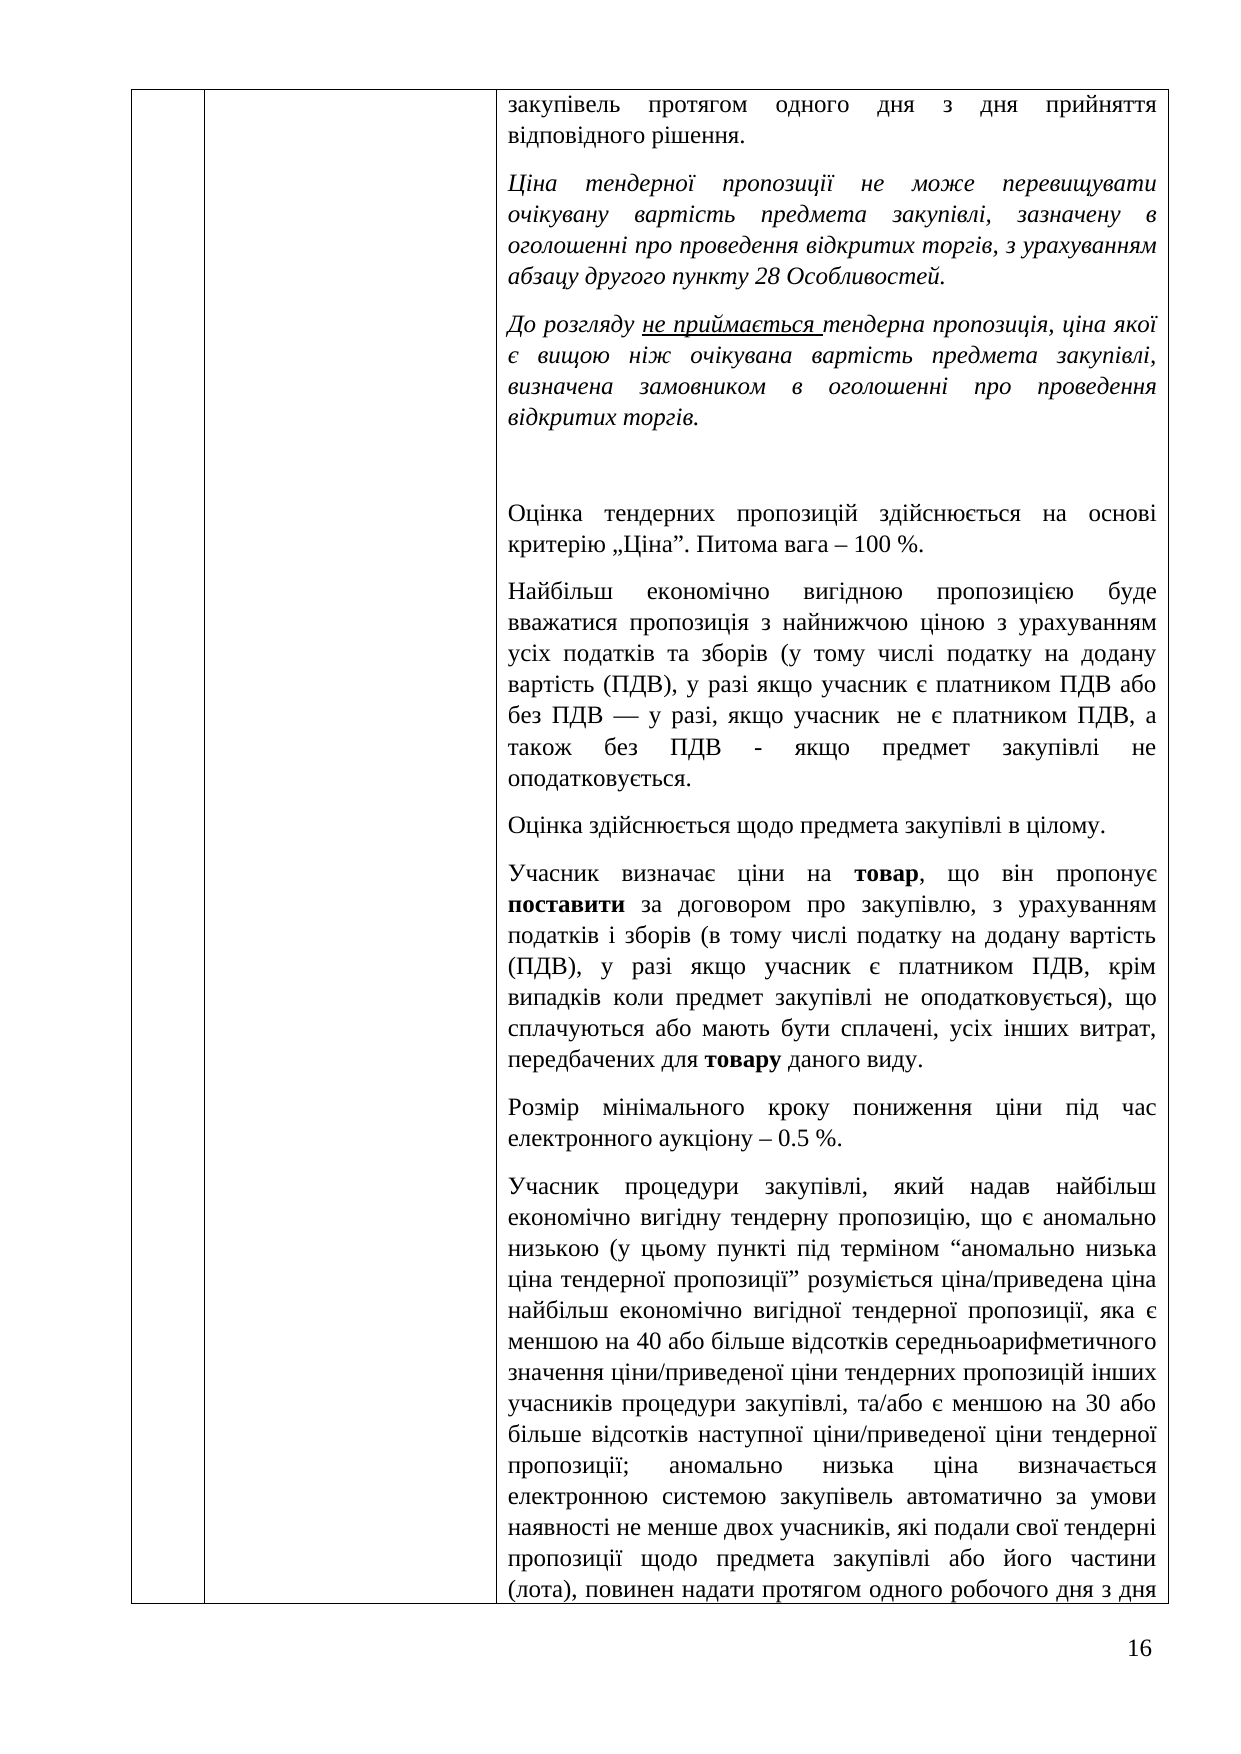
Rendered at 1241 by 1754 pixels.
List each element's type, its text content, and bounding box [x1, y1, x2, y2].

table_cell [205, 90, 496, 1603]
table_cell 1 [132, 90, 204, 1603]
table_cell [497, 90, 1168, 1603]
